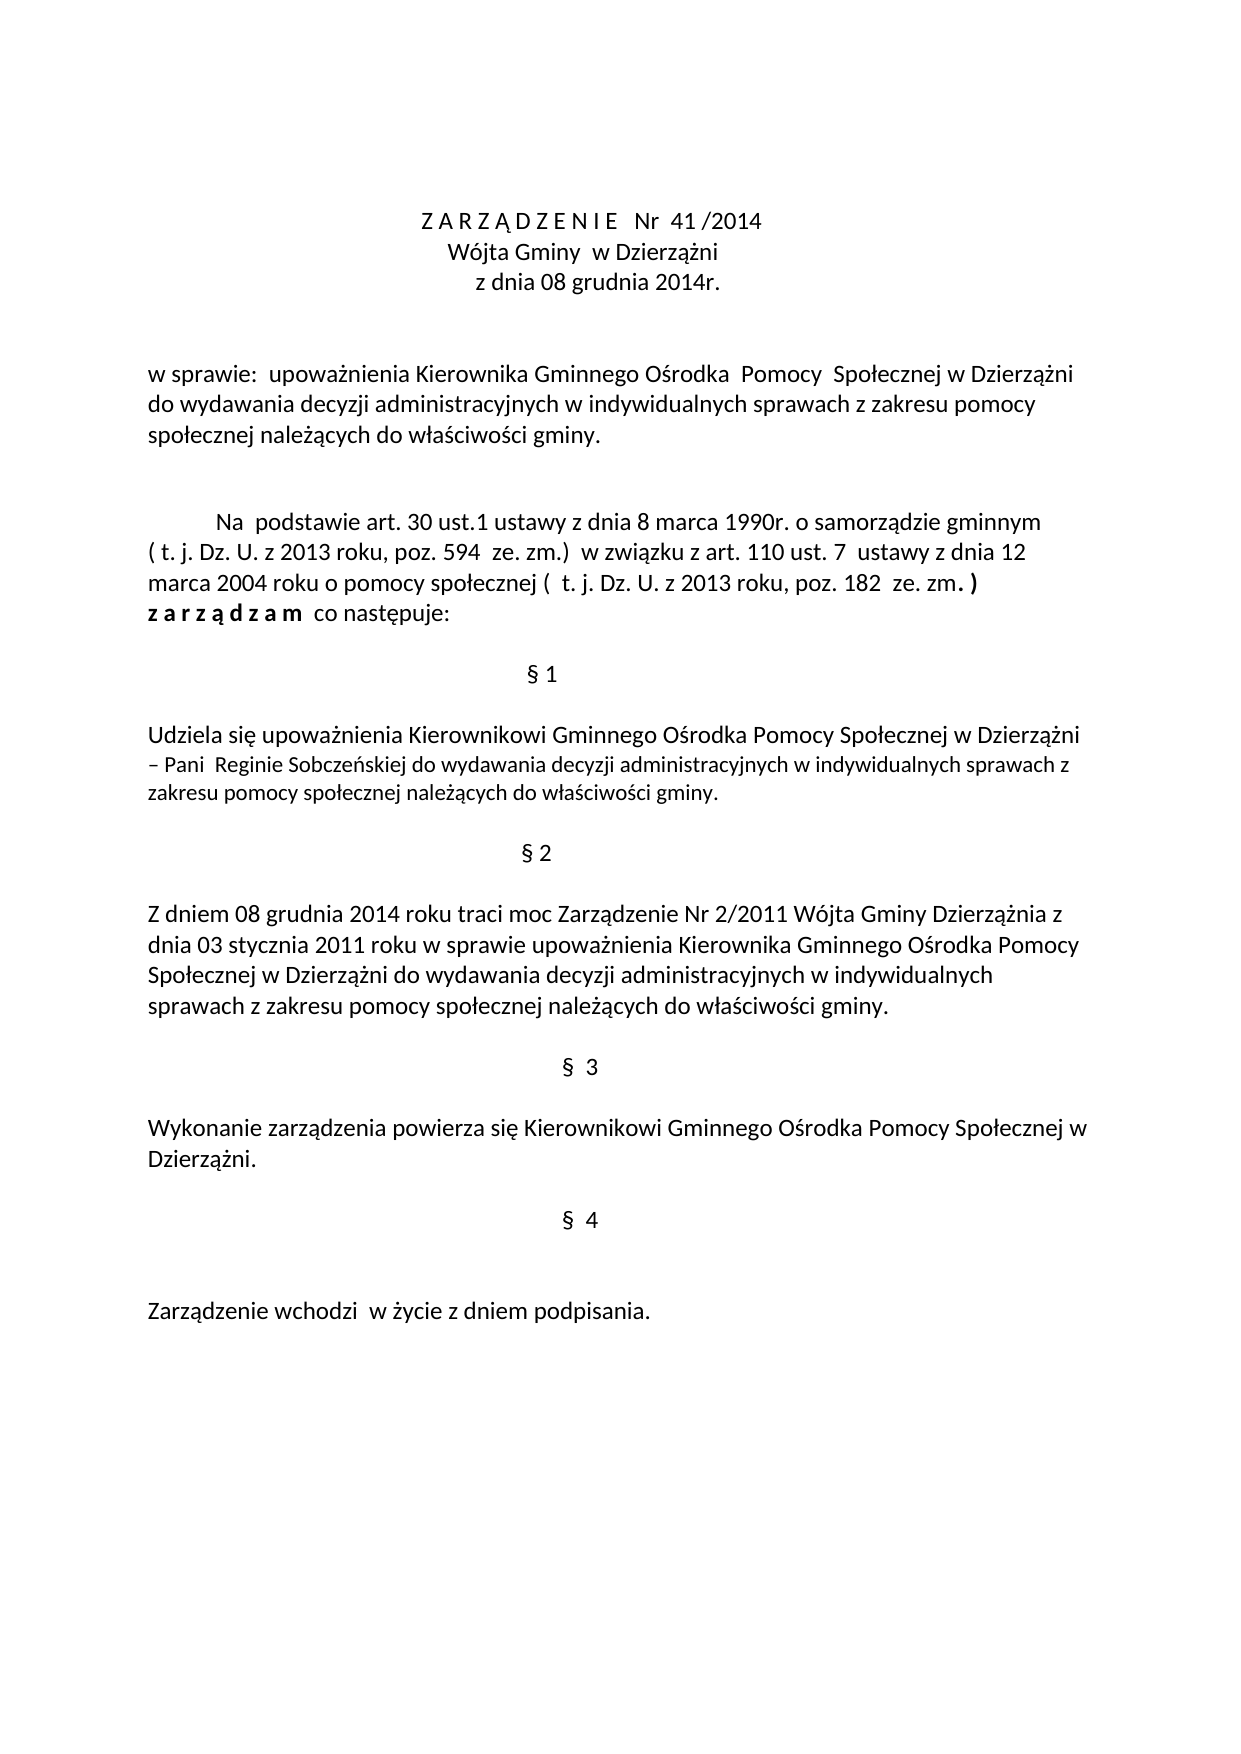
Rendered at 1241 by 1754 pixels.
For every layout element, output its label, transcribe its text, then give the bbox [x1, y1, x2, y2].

text – Pani Reginie Sobczeńskiej do wydawania decyzji administracyjnych w indywidualnych sprawach z zakresu pomocy społecznej należących do właściwości gminy. [148, 750, 1093, 806]
text z a r z ą d z a m co następuje: [148, 598, 1093, 628]
text Na podstawie art. 30 ust.1 ustawy z dnia 8 marca 1990r. o samorządzie gminnym ( t. j. Dz. U. z 2013 roku, poz. 594 ze. zm.) w związku z art. 110 ust. 7 ustawy z dnia 12 marca 2004 roku o pomocy społecznej ( t. j. Dz. U. z 2013 roku, poz. 182 ze. zm. ) [148, 506, 1093, 598]
text z dnia 08 grudnia 2014r. [148, 266, 1093, 297]
text Udziela się upoważnienia Kierownikowi Gminnego Ośrodka Pomocy Społecznej w Dzierzążni [148, 720, 1093, 750]
text § 1 [148, 659, 1093, 689]
text Z dniem 08 grudnia 2014 roku traci moc Zarządzenie Nr 2/2011 Wójta Gminy Dzierzążnia z dnia 03 stycznia 2011 roku w sprawie upoważnienia Kierownika Gminnego Ośrodka Pomocy Społecznej w Dzierzążni do wydawania decyzji administracyjnych w indywidualnych sprawach z zakresu pomocy społecznej należących do właściwości gminy. [148, 898, 1093, 1021]
text w sprawie: upoważnienia Kierownika Gminnego Ośrodka Pomocy Społecznej w Dzierzążni do wydawania decyzji administracyjnych w indywidualnych sprawach z zakresu pomocy społecznej należących do właściwości gminy. [148, 358, 1093, 449]
text Zarządzenie wchodzi w życie z dniem podpisania. [148, 1295, 1093, 1326]
text Wykonanie zarządzenia powierza się Kierownikowi Gminnego Ośrodka Pomocy Społecznej w Dzierzążni. [148, 1112, 1093, 1173]
text Wójta Gminy w Dzierzążni [148, 236, 1093, 266]
text Z A R Z Ą D Z E N I E Nr 41 /2014 [148, 205, 1093, 236]
text § 2 [148, 837, 1093, 868]
text § 4 [148, 1204, 1093, 1234]
text § 3 [148, 1051, 1093, 1082]
